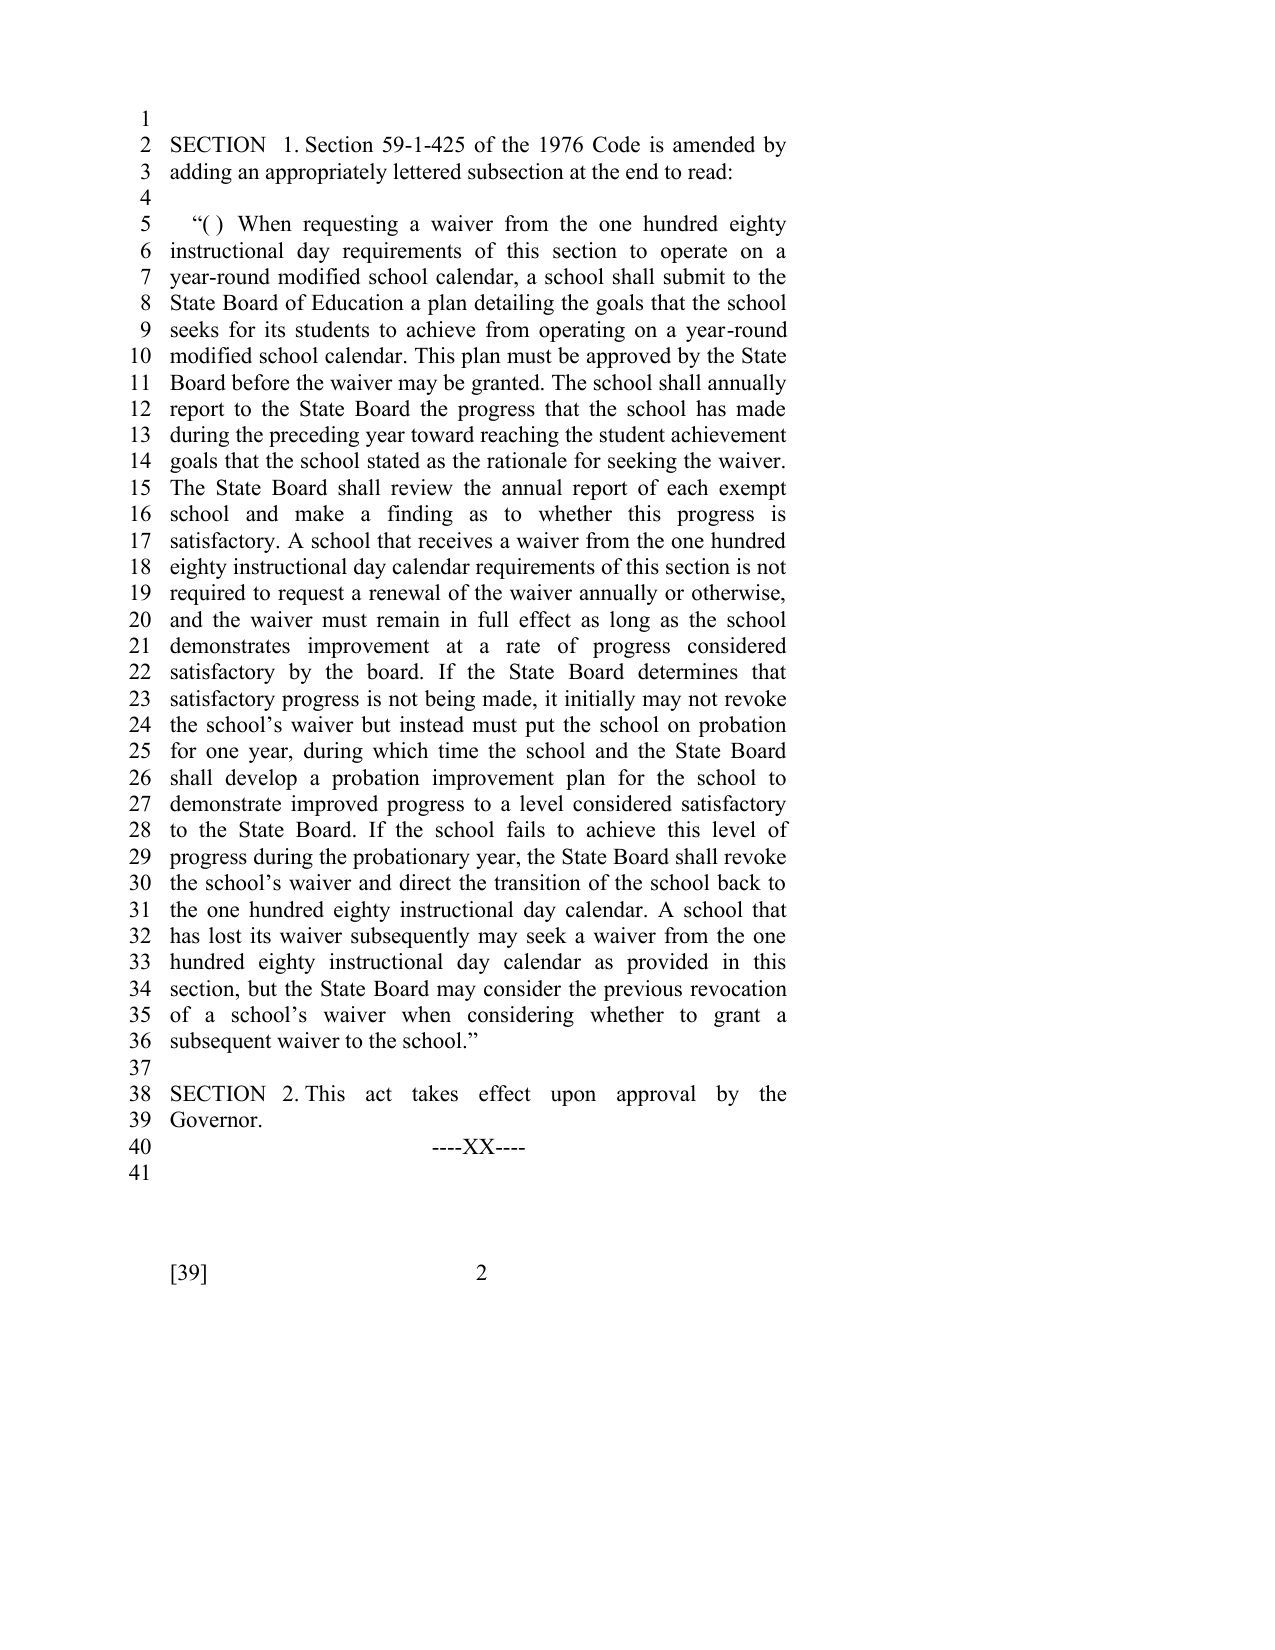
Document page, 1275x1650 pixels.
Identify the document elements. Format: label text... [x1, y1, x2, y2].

text SECTION 1. Section 59-1-425 of the 1976 Code is amended by adding an appropriately lettered subsection at the end to read: [169, 131, 787, 184]
text “( ) When requesting a waiver from the one hundred eighty instructional day requirements of this section to operate on a year-round modified school calendar, a school shall submit to the State Board of Education a plan detailing the goals that the school seeks for its students to achieve from operating on a year-round modified school calendar. This plan must be approved by the State Board before the waiver may be granted. The school shall annually report to the State Board the progress that the school has made during the preceding year toward reaching the student achievement goals that the school stated as the rationale for seeking the waiver. The State Board shall review the annual report of each exempt school and make a finding as to whether this progress is satisfactory. A school that receives a waiver from the one hundred eighty instructional day calendar requirements of this section is not required to request a renewal of the waiver annually or otherwise, and the waiver must remain in full effect as long as the school demonstrates improvement at a rate of progress considered satisfactory by the board. If the State Board determines that satisfactory progress is not being made, it initially may not revoke the school’s waiver but instead must put the school on probation for one year, during which time the school and the State Board shall develop a probation improvement plan for the school to demonstrate improved progress to a level considered satisfactory to the State Board. If the school fails to achieve this level of progress during the probationary year, the State Board shall revoke the school’s waiver and direct the transition of the school back to the one hundred eighty instructional day calendar. A school that has lost its waiver subsequently may seek a waiver from the one hundred eighty instructional day calendar as provided in this section, but the State Board may consider the previous revocation of a school’s waiver when considering whether to grant a subsequent waiver to the school.” [169, 210, 787, 1054]
text ----XX---- [169, 1133, 787, 1159]
text SECTION 2. This act takes effect upon approval by the Governor. [169, 1080, 787, 1133]
